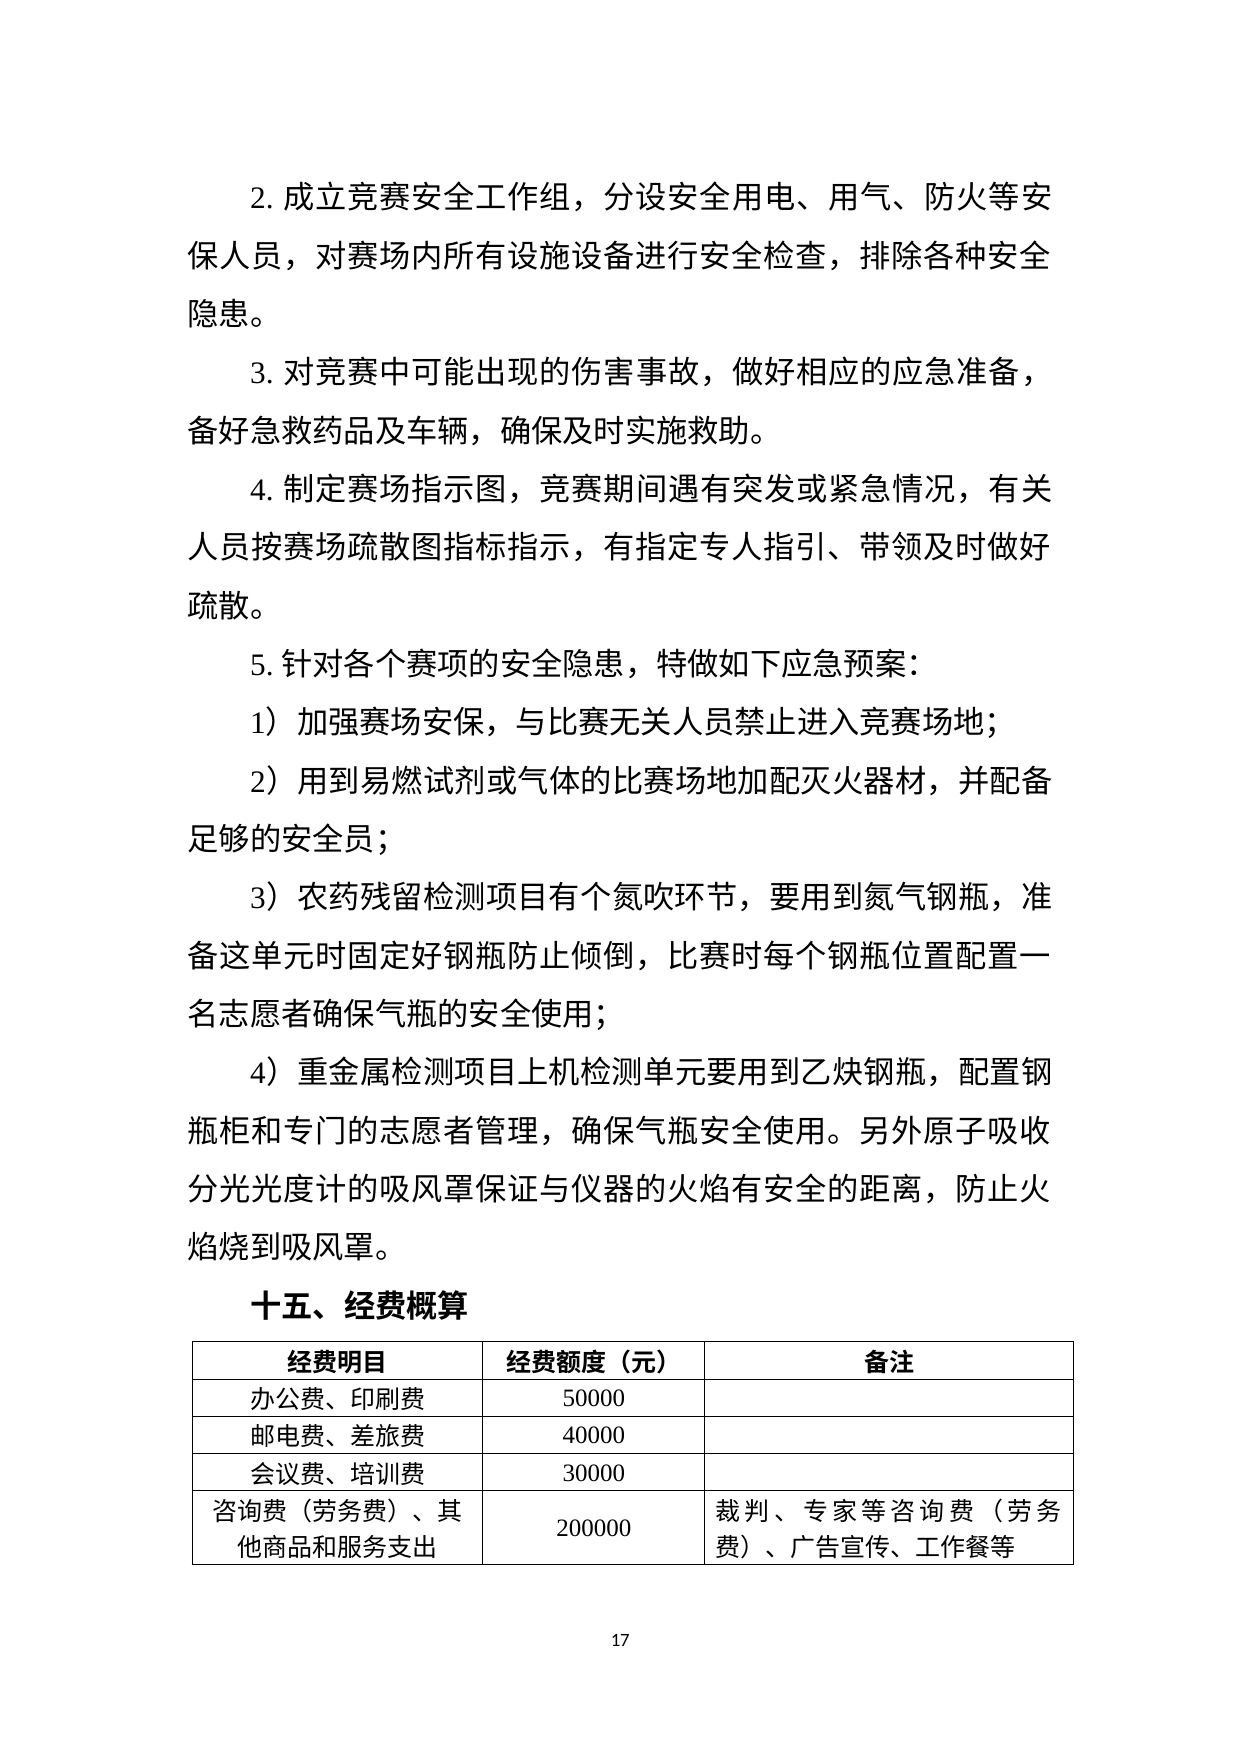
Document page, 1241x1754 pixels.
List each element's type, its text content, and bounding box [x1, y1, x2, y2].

table_cell 50000 [483, 1380, 704, 1416]
table_header 备注 [705, 1342, 1073, 1378]
text 5. 针对各个赛项的安全隐患，特做如下应急预案： [187, 629, 1053, 687]
text 4）重金属检测项目上机检测单元要用到乙炔钢瓶，配置钢瓶柜和专门的志愿者管理，确保气瓶安全使用。另外原子吸收分光光度计的吸风罩保证与仪器的火焰有安全的距离，防止火焰烧到吸风罩。 [187, 1037, 1053, 1270]
table_header 经费明目 [193, 1342, 482, 1378]
table_cell [705, 1417, 1073, 1453]
text 1）加强赛场安保，与比赛无关人员禁止进入竞赛场地； [187, 687, 1053, 745]
table_cell 裁判、专家等咨询费（劳务费）、广告宣传、工作餐等 [705, 1491, 1073, 1564]
text 3. 对竞赛中可能出现的伤害事故，做好相应的应急准备，备好急救药品及车辆，确保及时实施救助。 [187, 337, 1053, 454]
table_cell 邮电费、差旅费 [193, 1417, 482, 1453]
table_cell [705, 1380, 1073, 1416]
table_cell 200000 [483, 1491, 704, 1564]
text 2）用到易燃试剂或气体的比赛场地加配灭火器材，并配备足够的安全员； [187, 745, 1053, 862]
table_cell 会议费、培训费 [193, 1454, 482, 1490]
table_cell 30000 [483, 1454, 704, 1490]
table_cell 咨询费（劳务费）、其他商品和服务支出 [193, 1491, 482, 1564]
table_header 经费额度（元） [483, 1342, 704, 1378]
table_cell [705, 1454, 1073, 1490]
text 4. 制定赛场指示图，竞赛期间遇有突发或紧急情况，有关人员按赛场疏散图指标指示，有指定专人指引、带领及时做好疏散。 [187, 454, 1053, 629]
table_cell 40000 [483, 1417, 704, 1453]
text 2. 成立竞赛安全工作组，分设安全用电、用气、防火等安保人员，对赛场内所有设施设备进行安全检查，排除各种安全隐患。 [187, 162, 1053, 337]
text 十五、经费概算 [187, 1270, 1053, 1329]
text 3）农药残留检测项目有个氮吹环节，要用到氮气钢瓶，准备这单元时固定好钢瓶防止倾倒，比赛时每个钢瓶位置配置一名志愿者确保气瓶的安全使用； [187, 862, 1053, 1037]
table_cell 办公费、印刷费 [193, 1380, 482, 1416]
